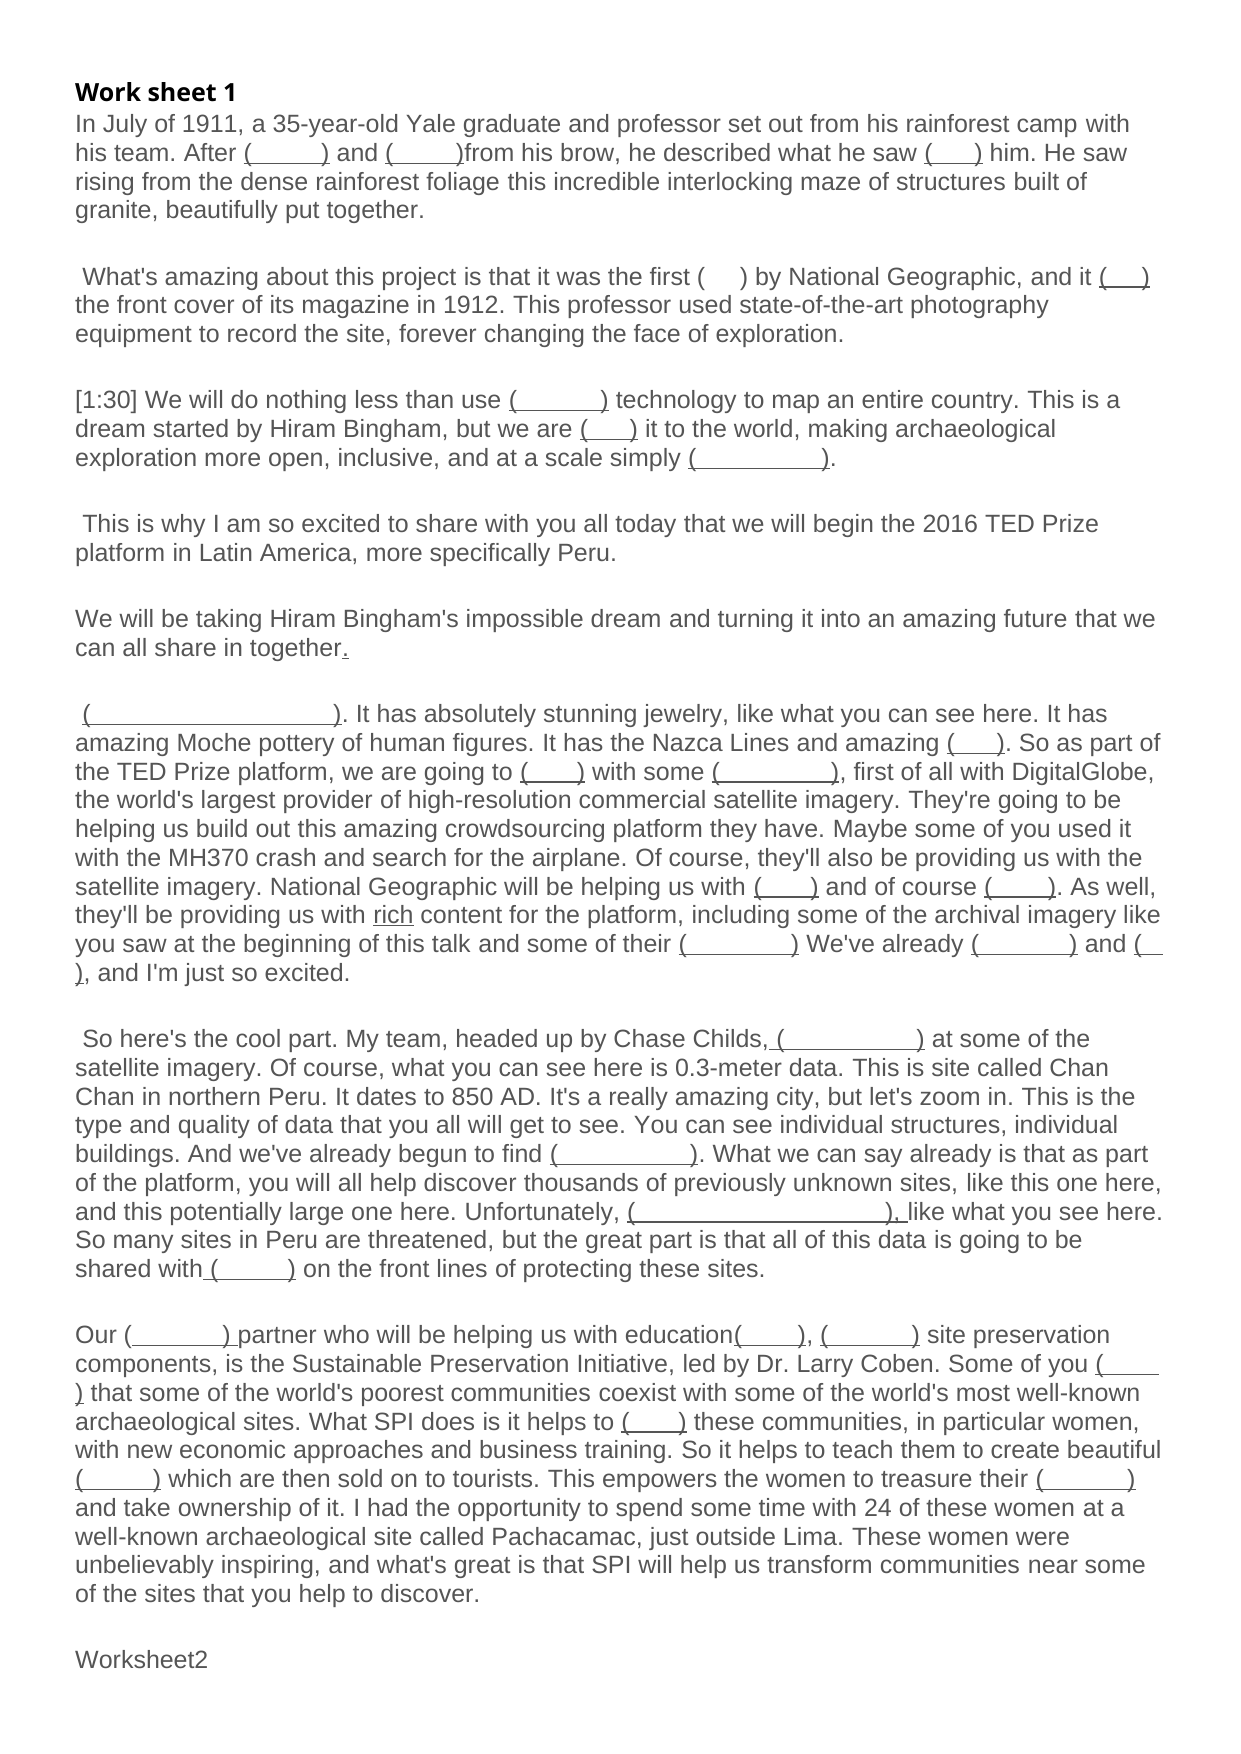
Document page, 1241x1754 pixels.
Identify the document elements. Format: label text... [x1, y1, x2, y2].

text Our ( ) partner who will be helping us with education( ), ( ) site preservation components, is the Sustainable Preservation Initiative, led by Dr. Larry Coben. Some of you ( ) that some of the world's poorest communities coexist with some of the world's most well-known archaeological sites. What SPI does is it helps to ( ) these communities, in particular women, with new economic approaches and business training. So it helps to teach them to create beautiful ( ) which are then sold on to tourists. This empowers the women to treasure their ( ) and take ownership of it. I had the opportunity to spend some time with 24 of these women at a well-known archaeological site called Pachacamac, just outside Lima. These women were unbelievably inspiring, and what's great is that SPI will help us transform communities near some of the sites that you help to discover. [75, 1320, 1165, 1608]
text ( ). It has absolutely stunning jewelry, like what you can see here. It has amazing Moche pottery of human figures. It has the Nazca Lines and amazing ( ). So as part of the TED Prize platform, we are going to ( ) with some ( ), first of all with DigitalGlobe, the world's largest provider of high-resolution commercial satellite imagery. They're going to be helping us build out this amazing crowdsourcing platform they have. Maybe some of you used it with the MH370 crash and search for the airplane. Of course, they'll also be providing us with the satellite imagery. National Geographic will be helping us with ( ) and of course ( ). As well, they'll be providing us with rich content for the platform, including some of the archival imagery like you saw at the beginning of this talk and some of their ( ) We've already ( ) and ( ), and I'm just so excited. [75, 699, 1165, 987]
text So here's the cool part. My team, headed up by Chase Childs, ( ) at some of the satellite imagery. Of course, what you can see here is 0.3-meter data. This is site called Chan Chan in northern Peru. It dates to 850 AD. It's a really amazing city, but let's zoom in. This is the type and quality of data that you all will get to see. You can see individual structures, individual buildings. And we've already begun to find ( ). What we can say already is that as part of the platform, you will all help discover thousands of previously unknown sites, like this one here, and this potentially large one here. Unfortunately, ( ), like what you see here. So many sites in Peru are threatened, but the great part is that all of this data is going to be shared with ( ) on the front lines of protecting these sites. [75, 1024, 1165, 1283]
text We will be taking Hiram Bingham's impossible dream and turning it into an amazing future that we can all share in together. [75, 604, 1165, 662]
text Worksheet2 [75, 1645, 1165, 1674]
text [1:30] We will do nothing less than use ( ) technology to map an entire country. This is a dream started by Hiram Bingham, but we are ( ) it to the world, making archaeological exploration more open, inclusive, and at a scale simply ( ). [75, 385, 1165, 472]
text Work sheet 1 [75, 75, 1165, 109]
text In July of 1911, a 35-year-old Yale graduate and professor set out from his rainforest camp with his team. After ( ) and ( )from his brow, he described what he saw ( ) him. He saw rising from the dense rainforest foliage this incredible interlocking maze of structures built of granite, beautifully put together. [75, 109, 1165, 224]
text What's amazing about this project is that it was the first ( ) by National Geographic, and it ( ) the front cover of its magazine in 1912. This professor used state-of-the-art photography equipment to record the site, forever changing the face of exploration. [75, 262, 1165, 348]
text This is why I am so excited to share with you all today that we will begin the 2016 TED Prize platform in Latin America, more specifically Peru. [75, 509, 1165, 567]
